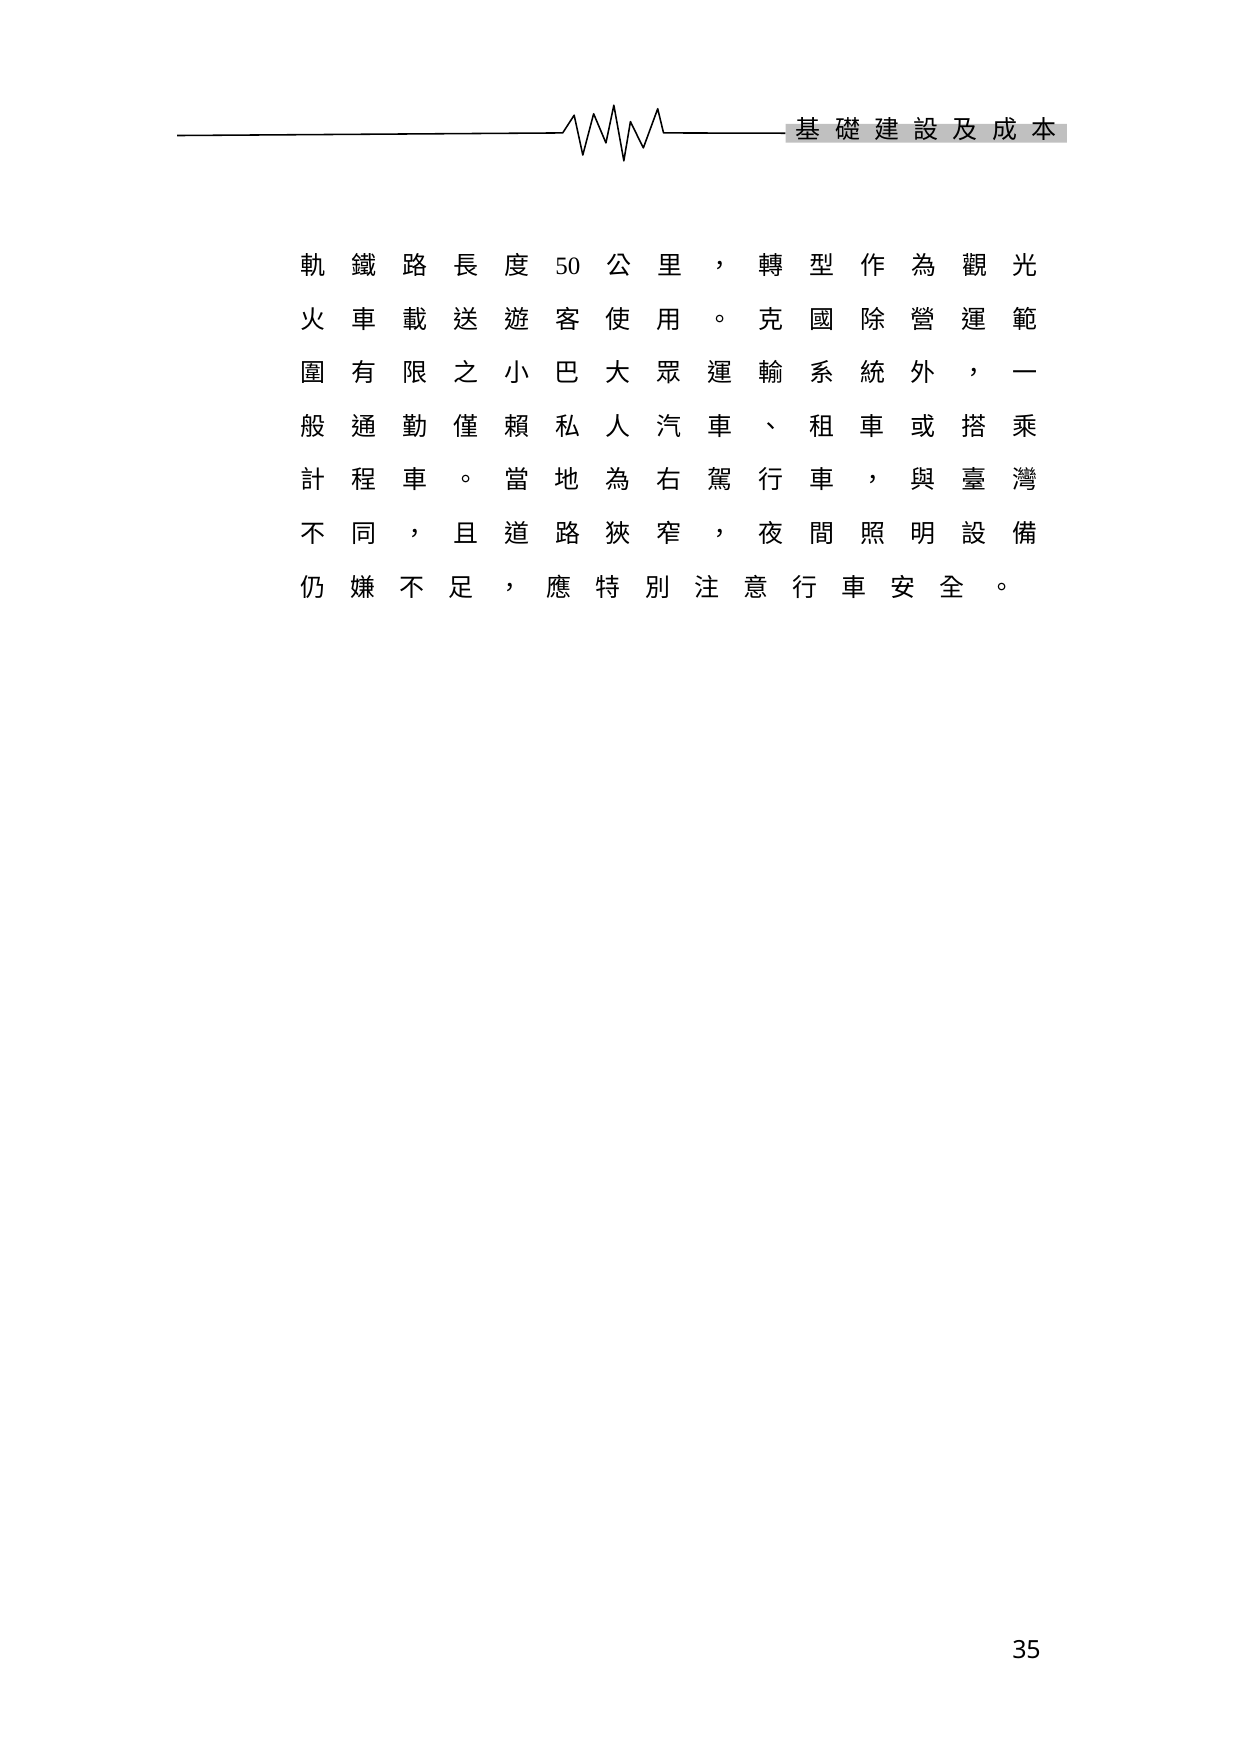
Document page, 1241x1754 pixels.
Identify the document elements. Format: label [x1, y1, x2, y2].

text [276, 237, 1063, 612]
